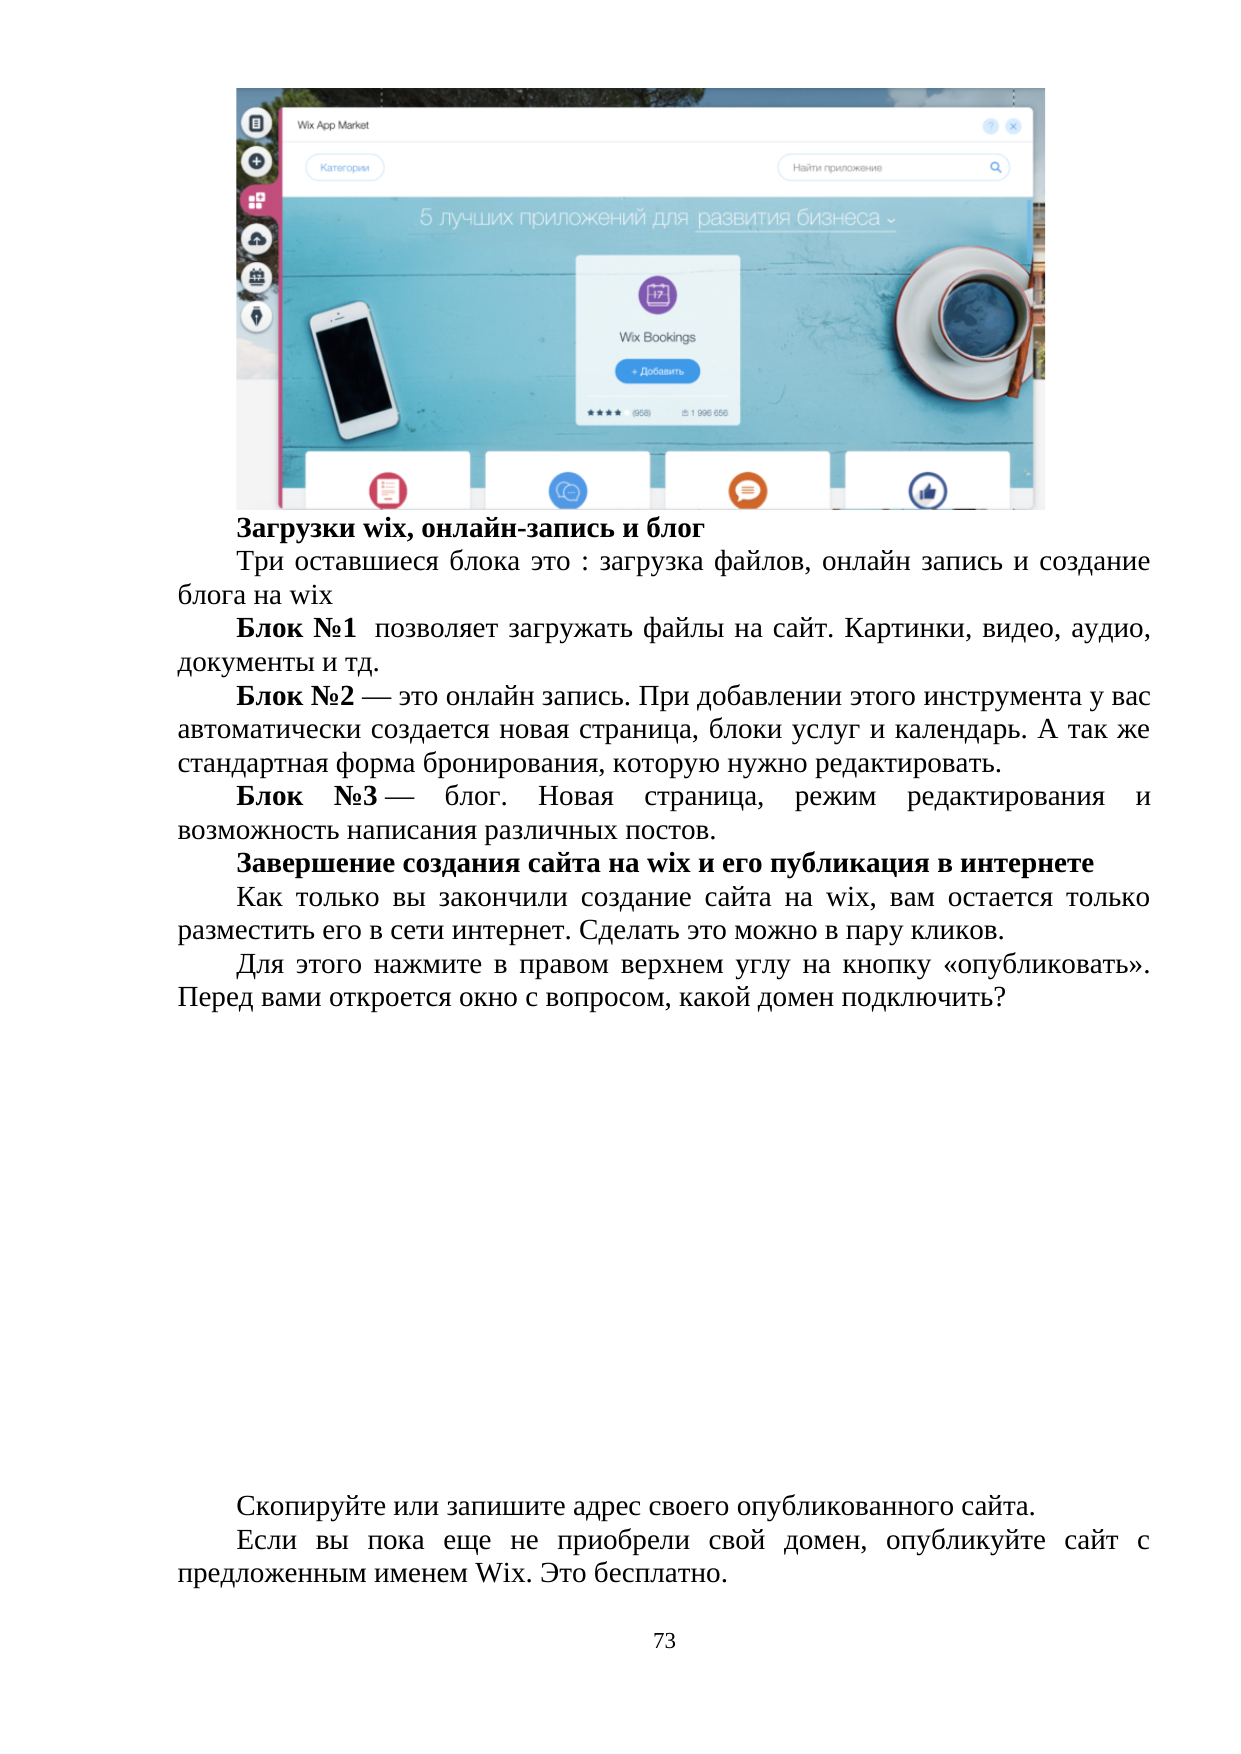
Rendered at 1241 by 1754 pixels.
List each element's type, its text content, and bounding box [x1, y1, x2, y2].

text Завершение создания сайта на wix и его публикация в интернете [177, 845, 1152, 879]
text Для этого нажмите в правом верхнем углу на кнопку «опубликовать». Перед вами откроется окно с вопросом, какой домен подключить? [177, 946, 1152, 1013]
text Три оставшиеся блока это : загрузка файлов, онлайн запись и создание блога на wix [177, 543, 1152, 611]
text Если вы пока еще не приобрели свой домен, опубликуйте сайт с предложенным именем Wix. Это бесплатно. [177, 1522, 1152, 1589]
picture [236, 88, 1046, 510]
text Загрузки wix, онлайн-запись и блог [177, 510, 1152, 543]
text Скопируйте или запишите адрес своего опубликованного сайта. [177, 1047, 1152, 1522]
text Блок №2 — это онлайн запись. При добавлении этого инструмента у вас автоматически создается новая страница, блоки услуг и календарь. А так же стандартная форма бронирования, которую нужно редактировать. [177, 678, 1152, 778]
text Блок №3 — блог. Новая страница, режим редактирования и возможность написания различных постов. [177, 778, 1152, 845]
text Как только вы закончили создание сайта на wix, вам остается только разместить его в сети интернет. Сделать это можно в пару кликов. [177, 879, 1152, 946]
text Блок №1 позволяет загружать файлы на сайт. Картинки, видео, аудио, документы и тд. [177, 611, 1152, 678]
